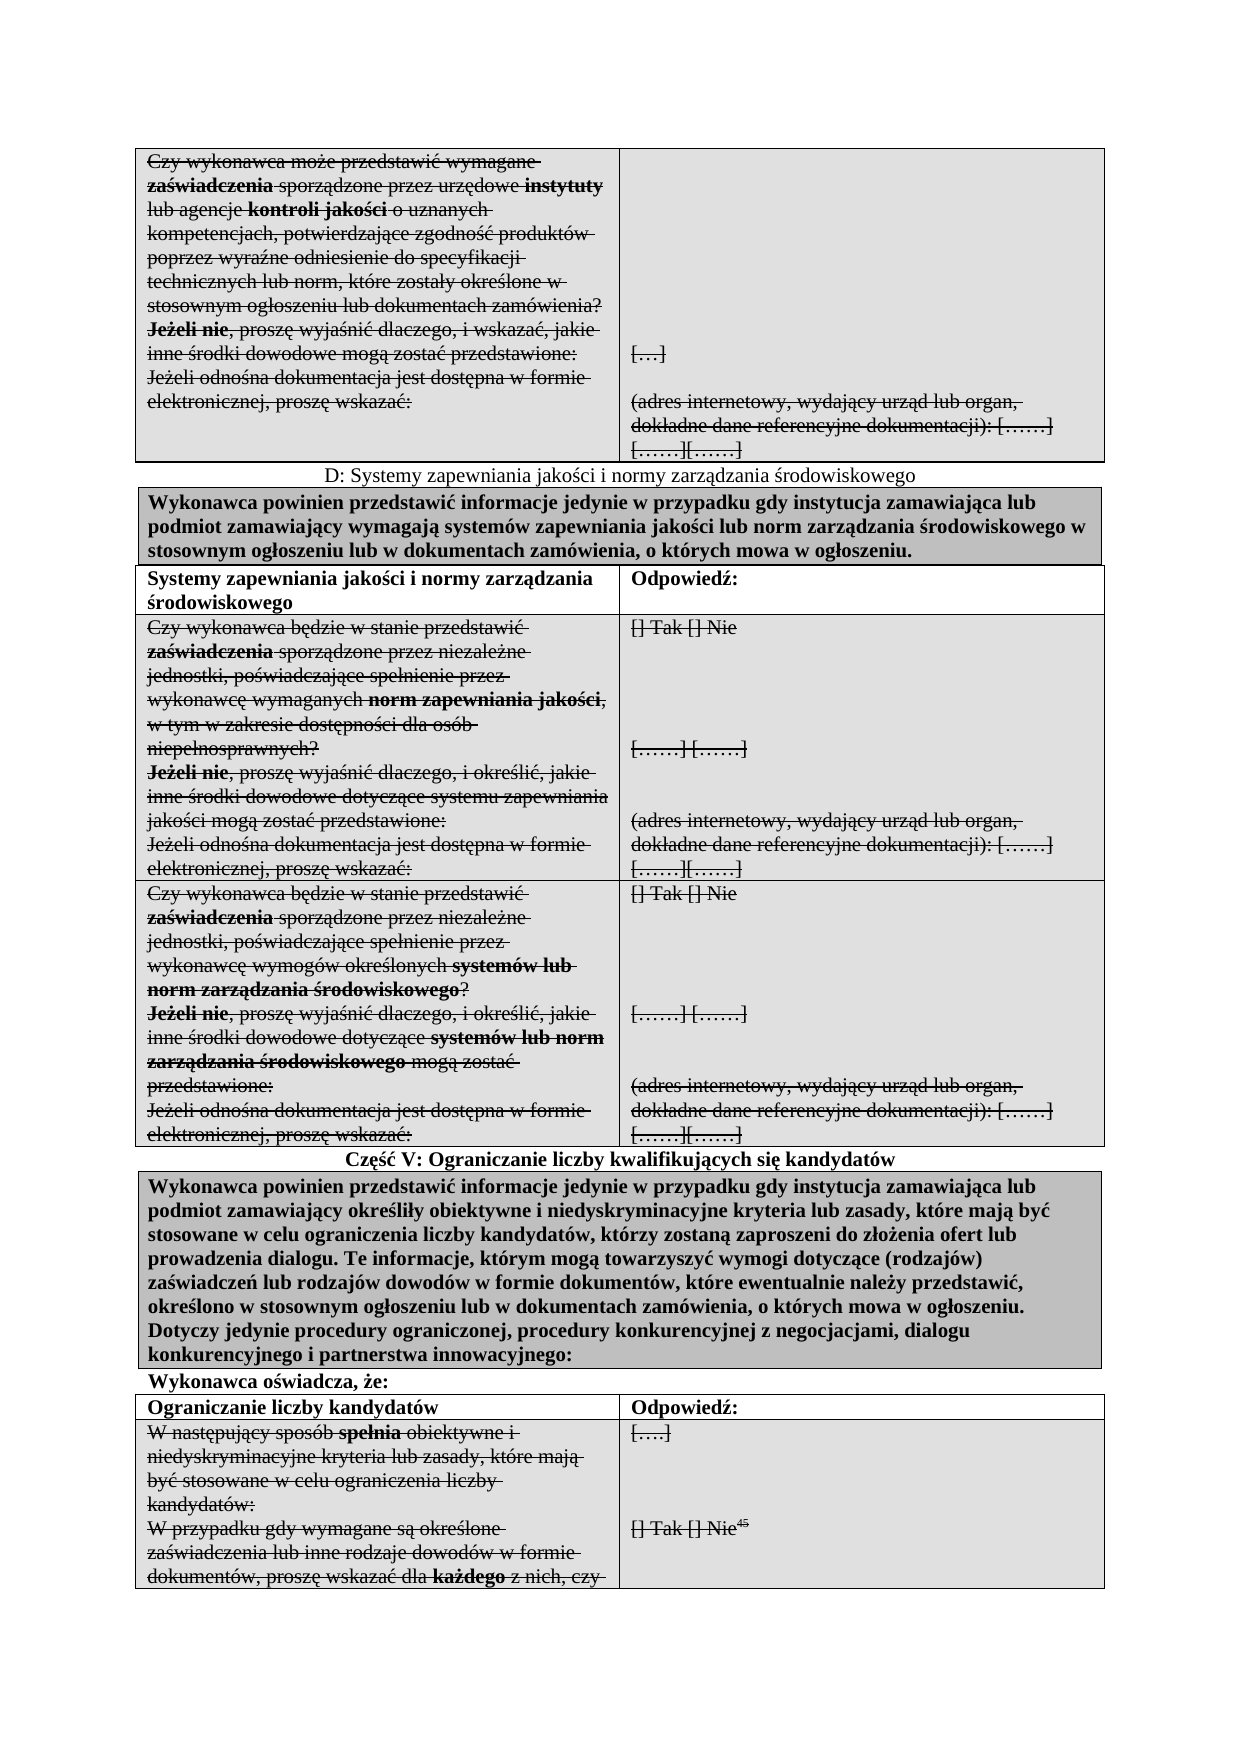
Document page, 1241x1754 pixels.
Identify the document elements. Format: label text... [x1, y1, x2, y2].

table_cell Czy wykonawca będzie w stanie przedstawić zaświadczenia sporządzone przez niezależne jednostki, poświadczające spełnienie przez wykonawcę wymaganych norm zapewniania jakości, w tym w zakresie dostępności dla osób niepełnosprawnych? Jeżeli nie, proszę wyjaśnić dlaczego, i określić, jakie inne środki dowodowe dotyczące systemu zapewniania jakości mogą zostać przedstawione: Jeżeli odnośna dokumentacja jest dostępna w formie elektronicznej, proszę wskazać: [136, 615, 619, 880]
table_header Ograniczanie liczby kandydatów [136, 1395, 619, 1419]
table_header Odpowiedź: [620, 566, 1104, 614]
table_cell [] Tak [] Nie [……] [……] (adres internetowy, wydający urząd lub organ, dokładne dane referencyjne dokumentacji): [……][……][……] [620, 615, 1104, 880]
text Wykonawca powinien przedstawić informacje jedynie w przypadku gdy instytucja zamawiająca lub podmiot zamawiający wymagają systemów zapewniania jakości lub norm zarządzania środowiskowego w stosownym ogłoszeniu lub w dokumentach zamówienia, o których mowa w ogłoszeniu. [139, 488, 1101, 564]
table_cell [620, 1420, 1104, 1588]
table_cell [136, 149, 619, 461]
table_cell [620, 149, 1104, 461]
table_cell [] Tak [] Nie [……] [……] (adres internetowy, wydający urząd lub organ, dokładne dane referencyjne dokumentacji): [……][……][……] [620, 881, 1104, 1146]
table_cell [136, 1420, 619, 1588]
text Część V: Ograniczanie liczby kwalifikujących się kandydatów [148, 1147, 1093, 1171]
text Wykonawca oświadcza, że: [148, 1369, 1093, 1393]
text Wykonawca powinien przedstawić informacje jedynie w przypadku gdy instytucja zamawiająca lub podmiot zamawiający określiły obiektywne i niedyskryminacyjne kryteria lub zasady, które mają być stosowane w celu ograniczenia liczby kandydatów, którzy zostaną zaproszeni do złożenia ofert lub prowadzenia dialogu. Te informacje, którym mogą towarzyszyć wymogi dotyczące (rodzajów) zaświadczeń lub rodzajów dowodów w formie dokumentów, które ewentualnie należy przedstawić, określono w stosownym ogłoszeniu lub w dokumentach zamówienia, o których mowa w ogłoszeniu. Dotyczy jedynie procedury ograniczonej, procedury konkurencyjnej z negocjacjami, dialogu konkurencyjnego i partnerstwa innowacyjnego: [139, 1172, 1101, 1368]
table_header Systemy zapewniania jakości i normy zarządzania środowiskowego [136, 566, 619, 614]
table_cell Czy wykonawca będzie w stanie przedstawić zaświadczenia sporządzone przez niezależne jednostki, poświadczające spełnienie przez wykonawcę wymogów określonych systemów lub norm zarządzania środowiskowego? Jeżeli nie, proszę wyjaśnić dlaczego, i określić, jakie inne środki dowodowe dotyczące systemów lub norm zarządzania środowiskowego mogą zostać przedstawione: Jeżeli odnośna dokumentacja jest dostępna w formie elektronicznej, proszę wskazać: [136, 881, 619, 1146]
table_header Odpowiedź: [620, 1395, 1104, 1419]
text D: Systemy zapewniania jakości i normy zarządzania środowiskowego [148, 463, 1093, 487]
